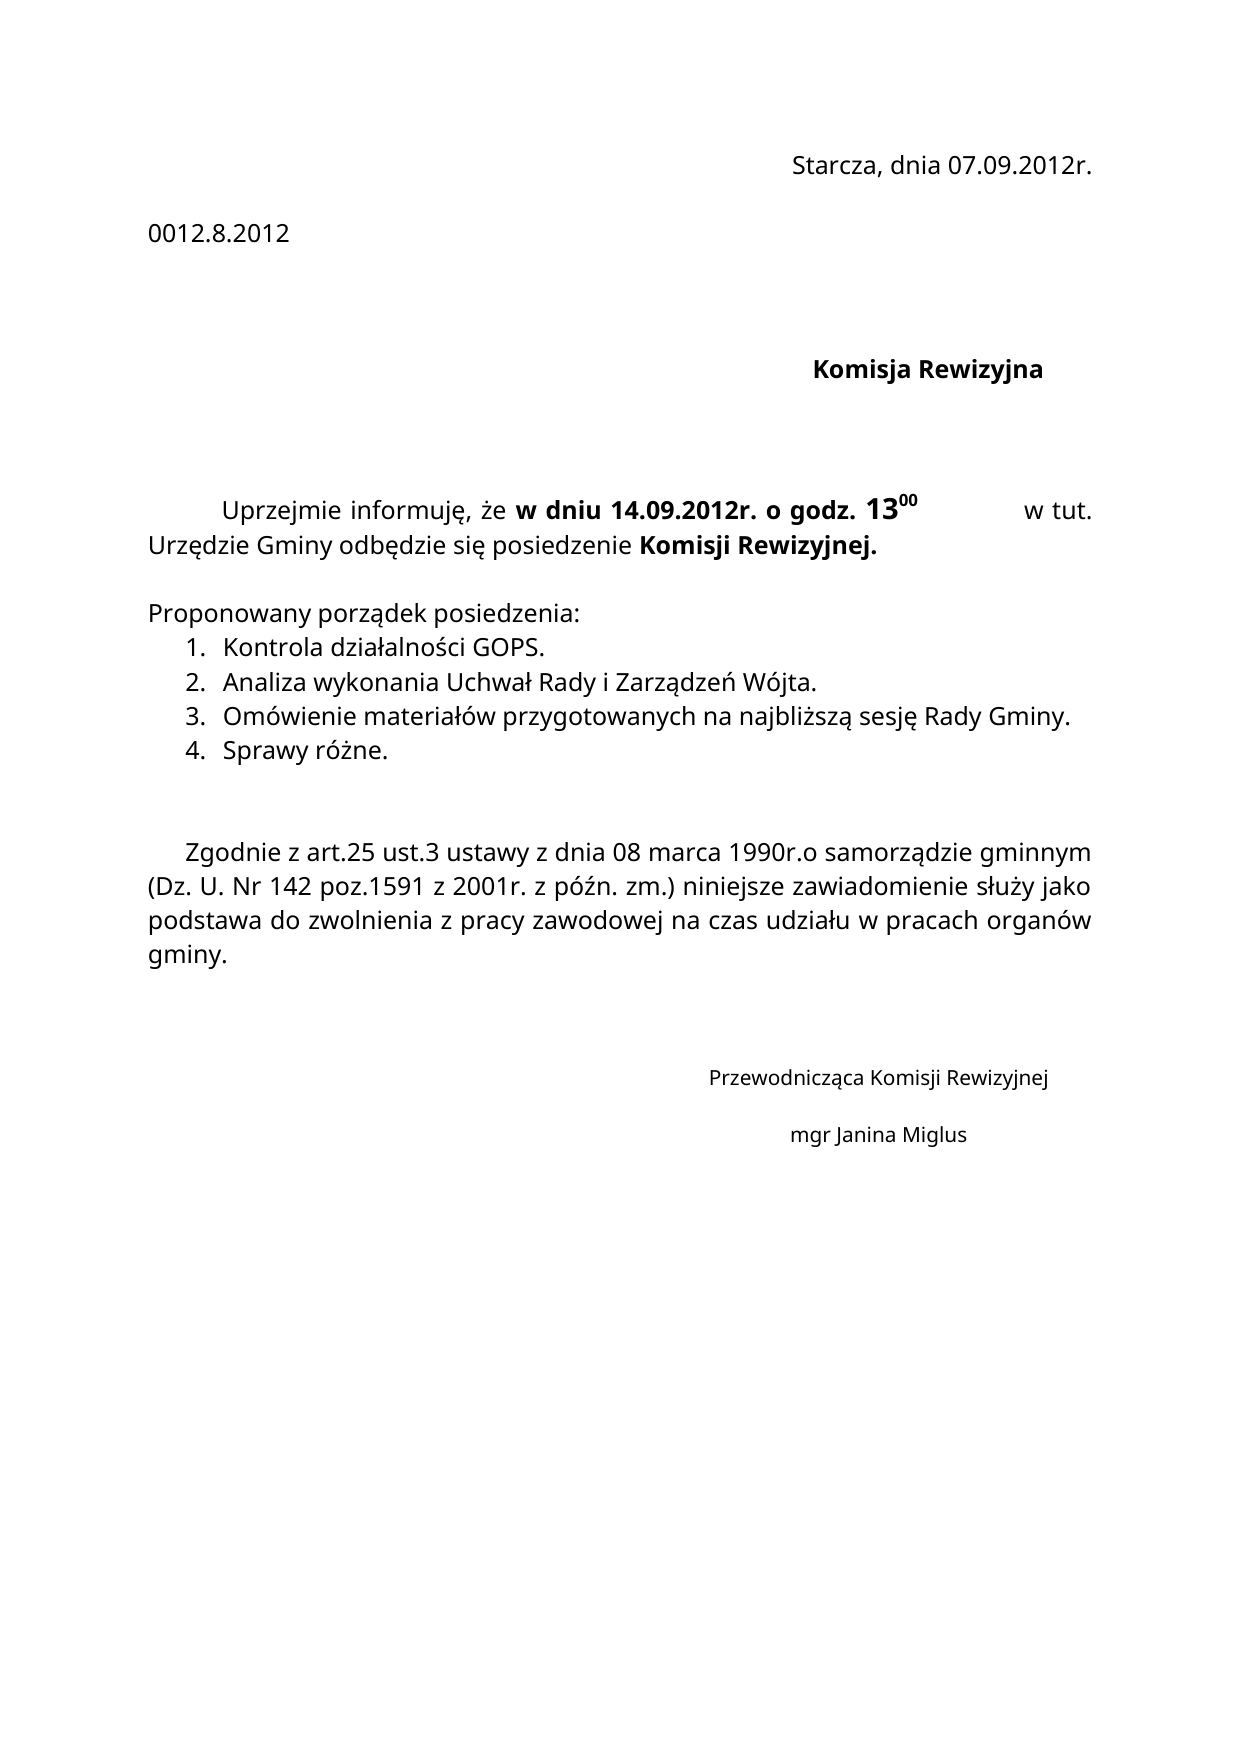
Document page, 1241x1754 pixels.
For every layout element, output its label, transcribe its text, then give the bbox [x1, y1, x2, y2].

text Uprzejmie informuję, że w dniu 14.09.2012r. o godz. 1300 w tut. Urzędzie Gminy odbędzie się posiedzenie Komisji Rewizyjnej. [148, 488, 1093, 562]
text Komisja Rewizyjna [812, 352, 1093, 386]
text 0012.8.2012 [148, 216, 1093, 250]
list Analiza wykonania Uchwał Rady i Zarządzeń Wójta. [185, 664, 1093, 698]
list Omówienie materiałów przygotowanych na najbliższą sesję Rady Gminy. [185, 698, 1093, 732]
list Kontrola działalności GOPS. [185, 630, 1093, 664]
text Proponowany porządek posiedzenia: [148, 596, 1093, 630]
text Przewodnicząca Komisji Rewizyjnej [664, 1063, 1093, 1091]
text mgr Janina Miglus [664, 1120, 1093, 1148]
text Starcza, dnia 07.09.2012r. [148, 148, 1093, 182]
text Zgodnie z art.25 ust.3 ustawy z dnia 08 marca 1990r.o samorządzie gminnym (Dz. U. Nr 142 poz.1591 z 2001r. z późn. zm.) niniejsze zawiadomienie służy jako podstawa do zwolnienia z pracy zawodowej na czas udziału w pracach organów gminy. [148, 834, 1093, 971]
list Sprawy różne. [185, 732, 1093, 766]
